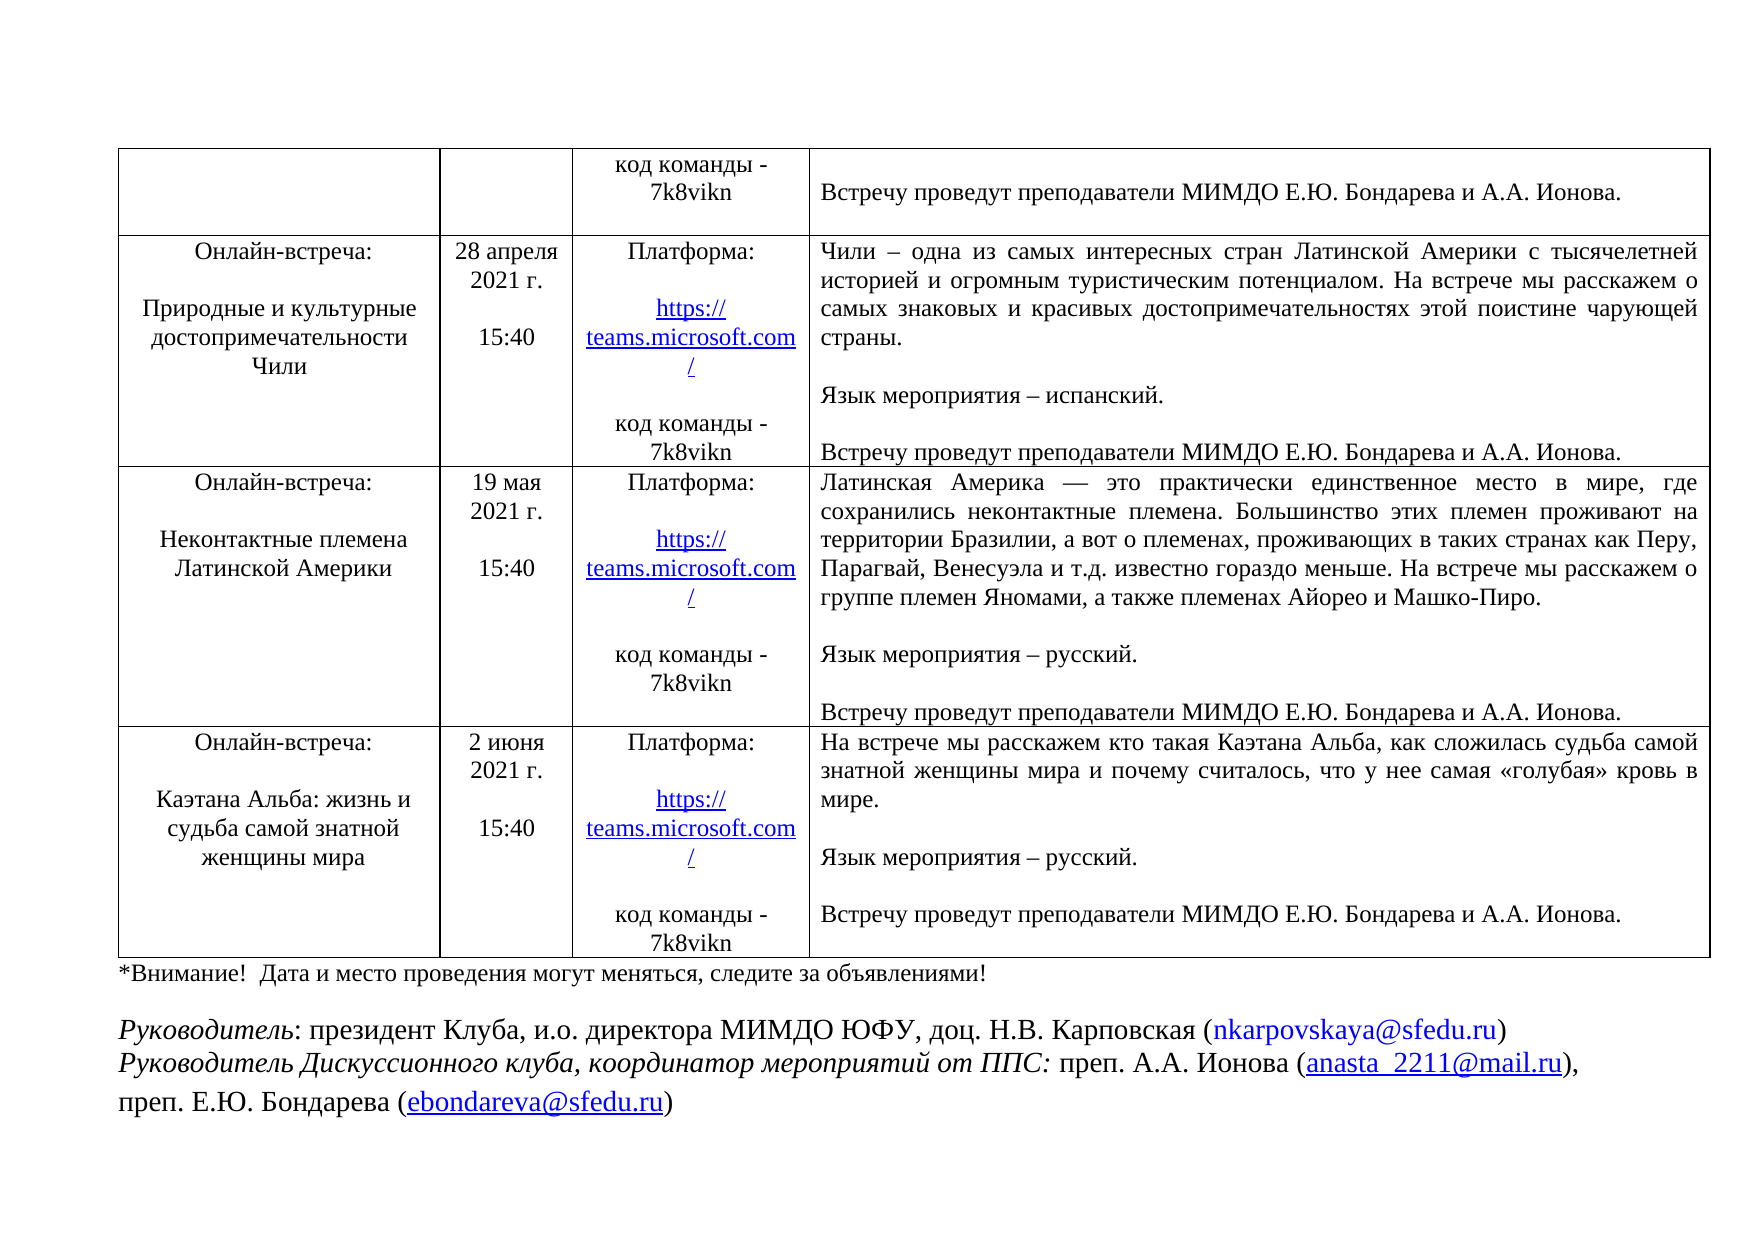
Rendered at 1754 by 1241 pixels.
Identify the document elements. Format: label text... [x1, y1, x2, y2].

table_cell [119, 149, 439, 235]
text *Внимание! Дата и место проведения могут меняться, следите за объявлениями! [118, 958, 1636, 987]
table_cell Чили – одна из самых интересных стран Латинской Америки с тысячелетней историей и огромным туристическим потенциалом. На встрече мы расскажем о самых знаковых и красивых достопримечательностях этой поистине чарующей страны. Язык мероприятия – испанский. Встречу проведут преподаватели МИМДО Е.Ю. Бондарева и А.А. Ионова. [810, 236, 1709, 466]
table_cell Платформа: https://teams.microsoft.com/ код команды - 7k8vikn [573, 467, 809, 726]
table_cell Онлайн-встреча: Природные и культурные достопримечательности Чили [119, 236, 439, 466]
table_cell На встрече мы расскажем кто такая Каэтана Альба, как сложилась судьба самой знатной женщины мира и почему считалось, что у нее самая «голубая» кровь в мире. Язык мероприятия – русский. Встречу проведут преподаватели МИМДО Е.Ю. Бондарева и А.А. Ионова. [810, 727, 1709, 957]
table_cell Платформа: https://teams.microsoft.com/ код команды - 7k8vikn [573, 236, 809, 466]
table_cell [810, 149, 1709, 235]
table_cell Латинская Америка — это практически единственное место в мире, где сохранились неконтактные племена. Большинство этих племен проживают на территории Бразилии, а вот о племенах, проживающих в таких странах как Перу, Парагвай, Венесуэла и т.д. известно гораздо меньше. На встрече мы расскажем о группе племен Яномами, а также племенах Айорео и Машко-Пиро. Язык мероприятия – русский. Встречу проведут преподаватели МИМДО Е.Ю. Бондарева и А.А. Ионова. [810, 467, 1709, 726]
table_cell Онлайн-встреча: Неконтактные племена Латинской Америки [119, 467, 439, 726]
table_cell 2 июня 2021 г. 15:40 [441, 727, 572, 957]
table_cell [441, 149, 572, 235]
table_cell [573, 149, 809, 235]
text Руководитель: президент Клуба, и.о. директора МИМДО ЮФУ, доц. Н.В. Карповская (nkarpovskaya@sfedu.ru) [118, 1012, 1636, 1045]
text Руководитель Дискуссионного клуба, координатор мероприятий от ППС: преп. А.А. Ионова (anasta_2211@mail.ru), преп. Е.Ю. Бондарева (ebondareva@sfedu.ru) [118, 1045, 1636, 1117]
table_cell 28 апреля 2021 г. 15:40 [441, 236, 572, 466]
table_cell Онлайн-встреча: Каэтана Альба: жизнь и судьба самой знатной женщины мира [119, 727, 439, 957]
table_cell 19 мая 2021 г. 15:40 [441, 467, 572, 726]
table_cell Платформа: https://teams.microsoft.com/ код команды - 7k8vikn [573, 727, 809, 957]
